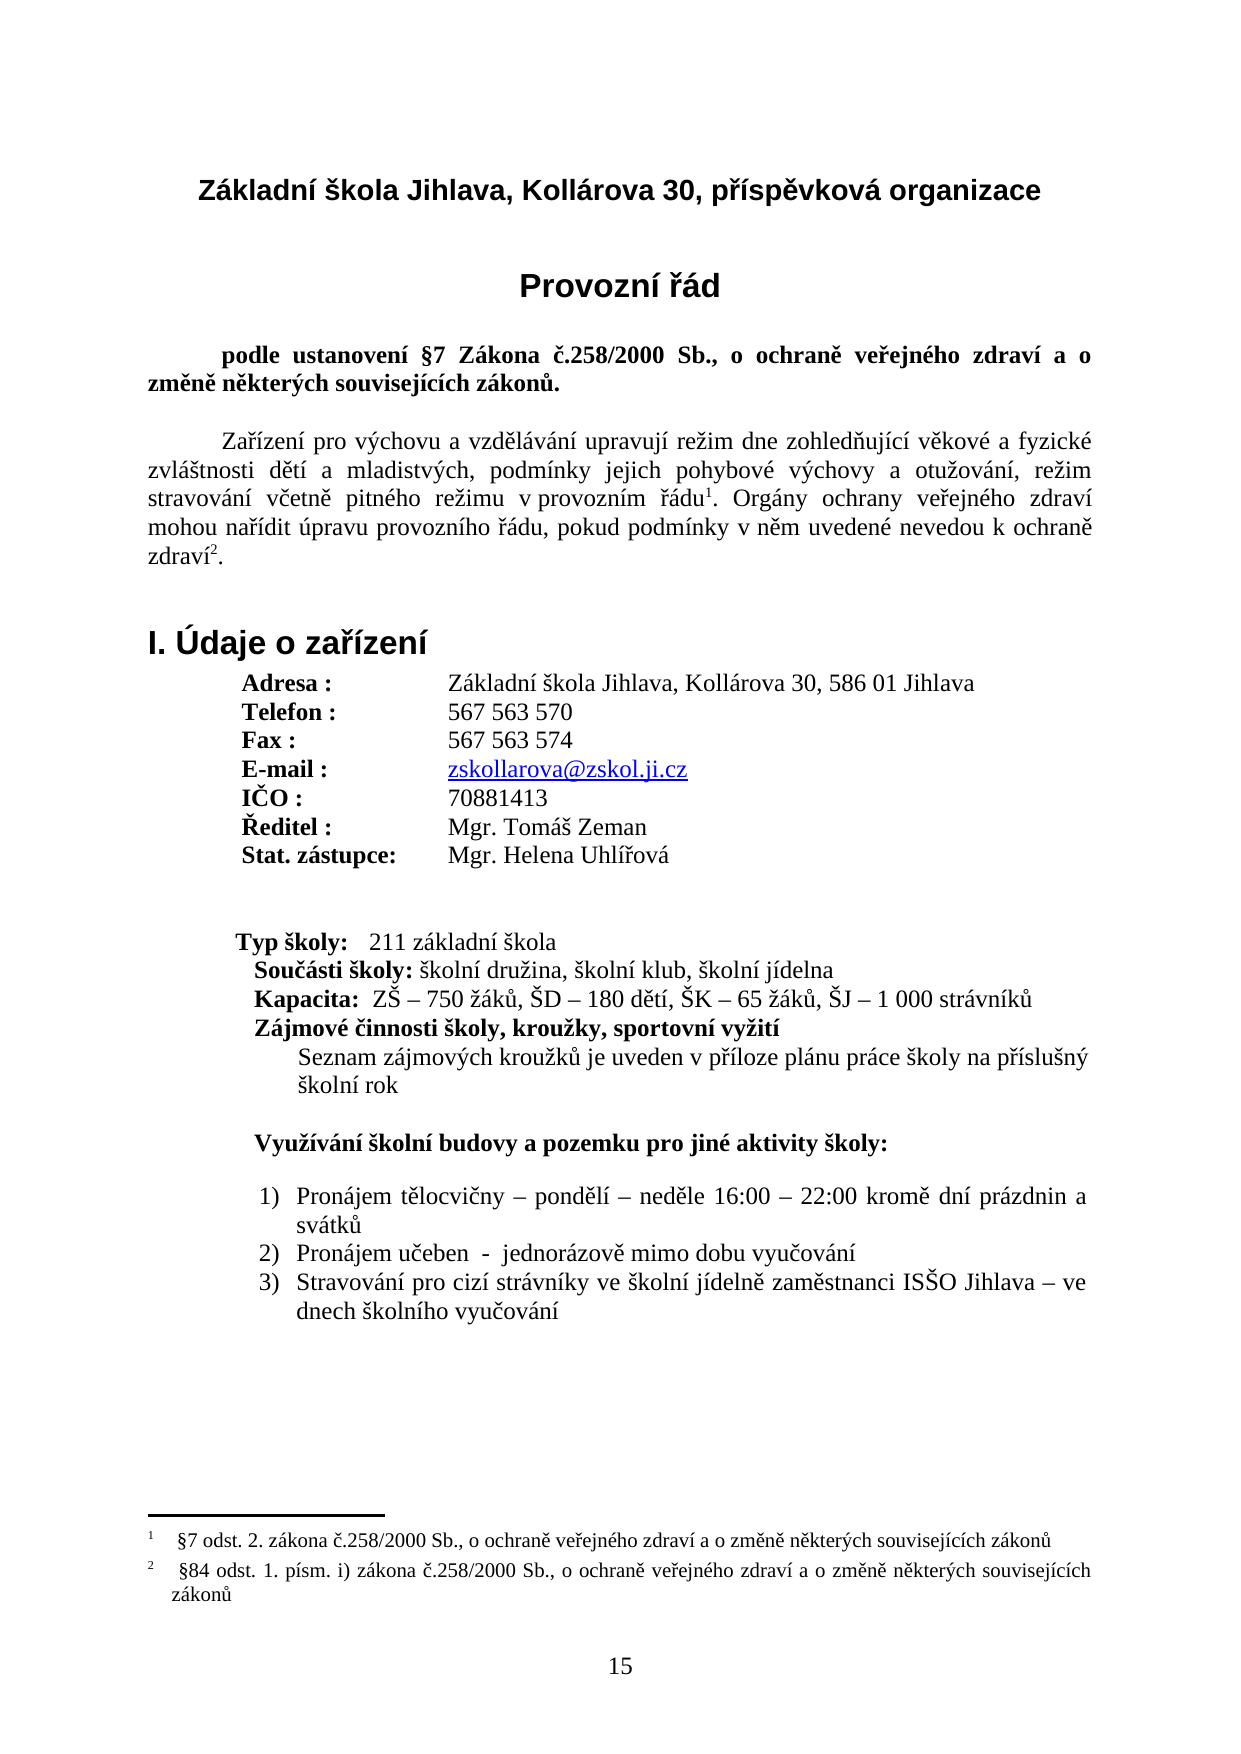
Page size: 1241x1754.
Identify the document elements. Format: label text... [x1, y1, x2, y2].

text Seznam zájmových kroužků je uveden v příloze plánu práce školy na příslušný školní rok [298, 1042, 1092, 1099]
text Typ školy: 211 základní škola [148, 927, 1092, 956]
text Ředitel : Mgr. Tomáš Zeman [189, 812, 1092, 841]
text Využívání školní budovy a pozemku pro jiné aktivity školy: [148, 1128, 1092, 1157]
text podle ustanovení §7 Zákona č.258/2000 Sb., o ochraně veřejného zdraví a o změně některých souvisejících zákonů. [148, 340, 1092, 397]
text IČO : 70881413 [189, 783, 1092, 812]
subtitle Základní škola Jihlava, Kollárova 30, příspěvková organizace [148, 173, 1092, 206]
text E-mail : zskollarova@zskol.ji.cz [189, 754, 1092, 783]
text Fax : 567 563 574 [189, 726, 1092, 754]
list Pronájem učeben - jednorázově mimo dobu vyučování [259, 1238, 1092, 1267]
text Adresa : Základní škola Jihlava, Kollárova 30, 586 01 Jihlava [189, 668, 1092, 697]
text Stat. zástupce: Mgr. Helena Uhlířová [189, 841, 1092, 869]
list Stravování pro cizí strávníky ve školní jídelně zaměstnanci ISŠO Jihlava – ve dnech školního vyučování [259, 1267, 1092, 1325]
text Zájmové činnosti školy, kroužky, sportovní vyžití [148, 1013, 1092, 1042]
text Součásti školy: školní družina, školní klub, školní jídelna [148, 956, 1092, 984]
subtitle Provozní řád [148, 266, 1092, 305]
text Zařízení pro výchovu a vzdělávání upravují režim dne zohledňující věkové a fyzické zvláštnosti dětí a mladistvých, podmínky jejich pohybové výchovy a otužování, režim stravování včetně pitného režimu v provozním řádu. Orgány ochrany veřejného zdraví mohou nařídit úpravu provozního řádu, pokud podmínky v něm uvedené nevedou k ochraně zdraví. [148, 426, 1092, 570]
list Pronájem tělocvičny – pondělí – neděle 16:00 – 22:00 kromě dní prázdnin a svátků [259, 1181, 1092, 1238]
subtitle I. Údaje o zařízení [148, 623, 1092, 662]
text Telefon : 567 563 570 [189, 697, 1092, 726]
text Kapacita: ZŠ – 750 žáků, ŠD – 180 dětí, ŠK – 65 žáků, ŠJ – 1 000 strávníků [148, 984, 1092, 1013]
